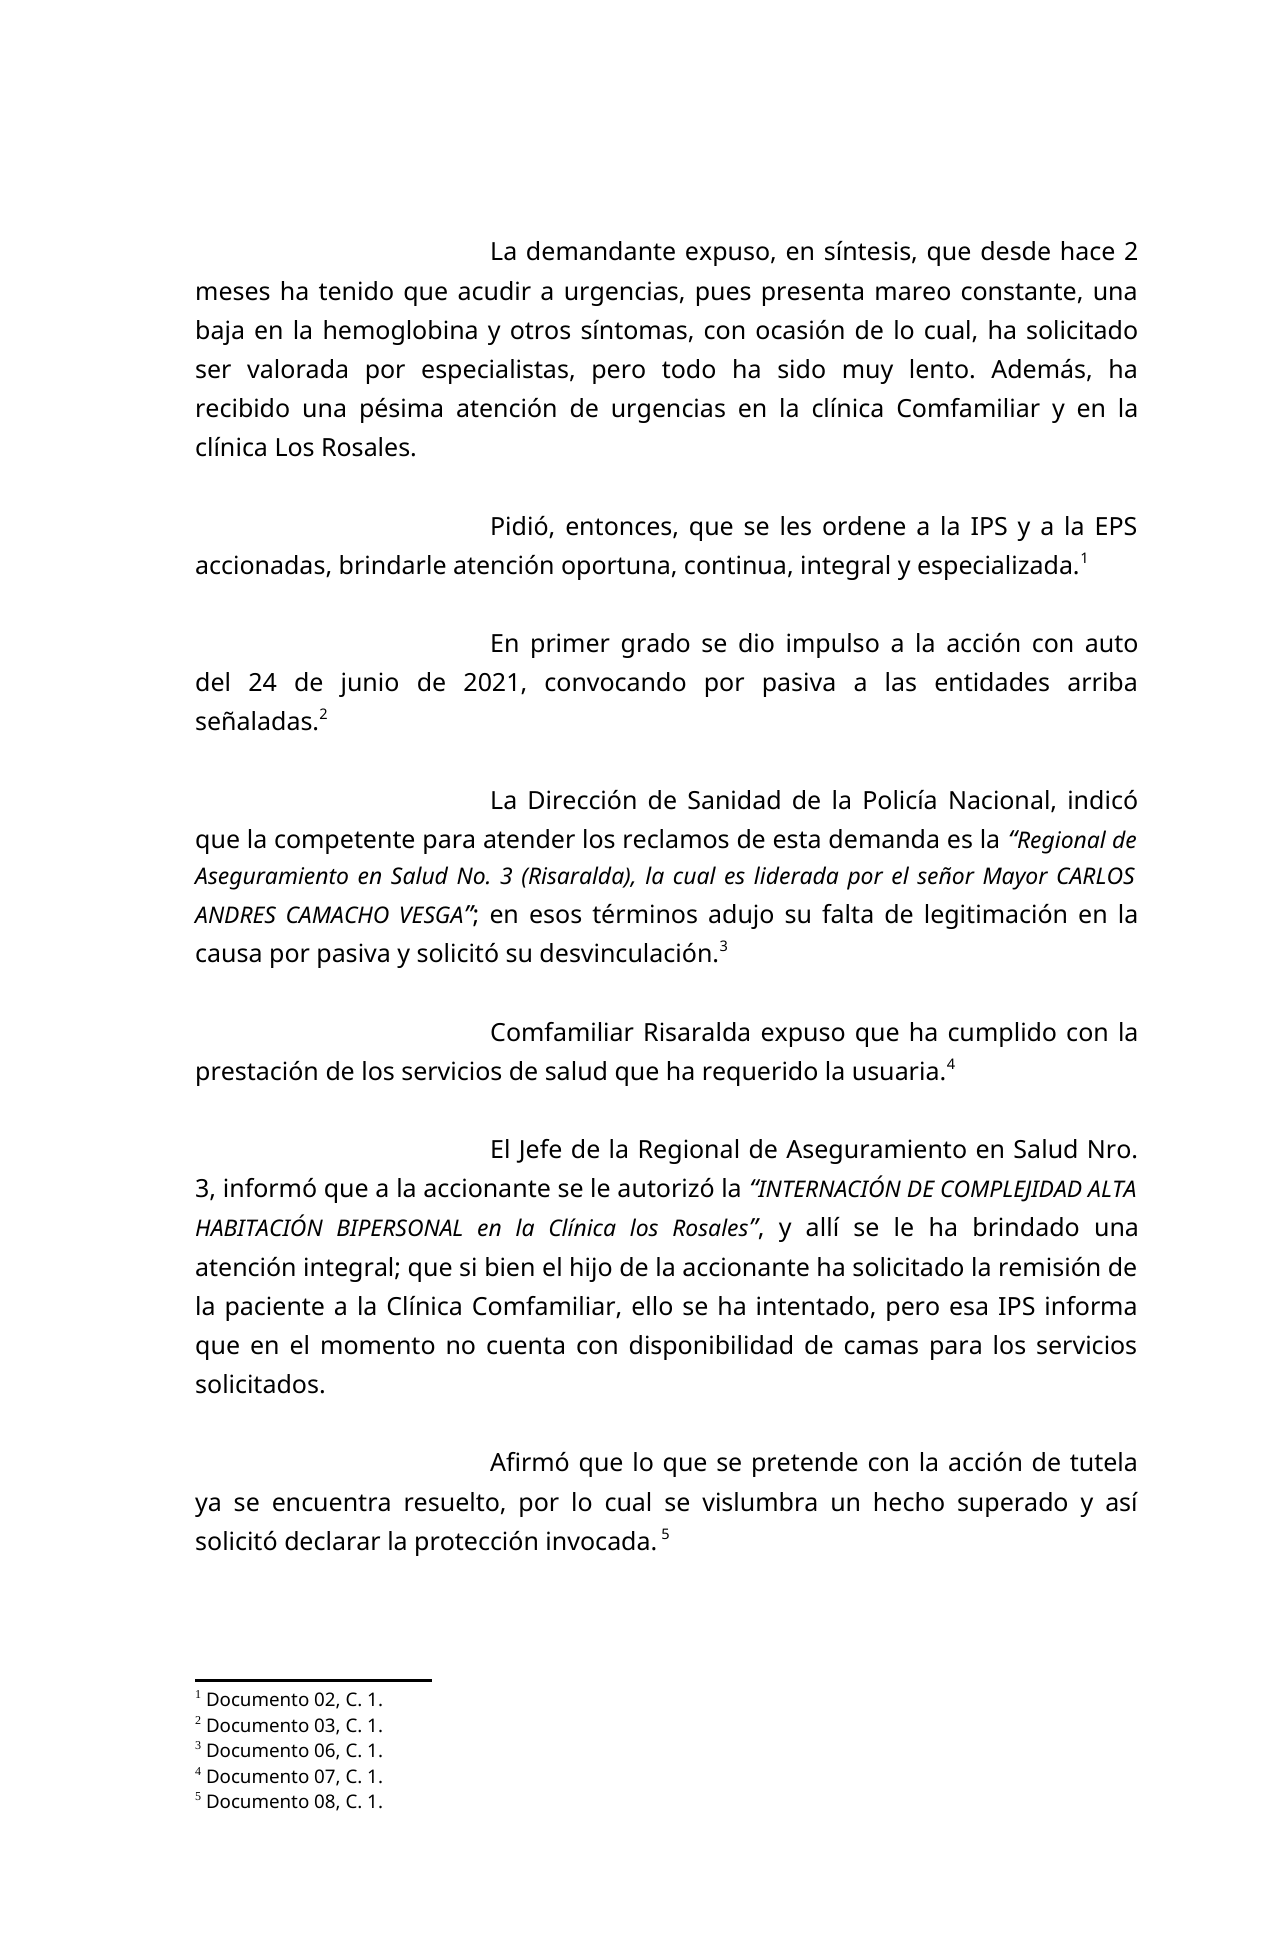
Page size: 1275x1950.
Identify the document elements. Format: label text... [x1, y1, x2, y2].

text La Dirección de Sanidad de la Policía Nacional, indicó que la competente para atender los reclamos de esta demanda es la “Regional de Aseguramiento en Salud No. 3 (Risaralda), la cual es liderada por el señor Mayor CARLOS ANDRES CAMACHO VESGA”; en esos términos adujo su falta de legitimación en la causa por pasiva y solicitó su desvinculación. [195, 782, 1139, 970]
text Afirmó que lo que se pretende con la acción de tutela ya se encuentra resuelto, por lo cual se vislumbra un hecho superado y así solicitó declarar la protección invocada. [195, 1445, 1139, 1557]
text Comfamiliar Risaralda expuso que ha cumplido con la prestación de los servicios de salud que ha requerido la usuaria. [195, 1014, 1139, 1087]
text El Jefe de la Regional de Aseguramiento en Salud Nro. 3, informó que a la accionante se le autorizó la “INTERNACIÓN DE COMPLEJIDAD ALTA HABITACIÓN BIPERSONAL en la Clínica los Rosales”, y allí se le ha brindado una atención integral; que si bien el hijo de la accionante ha solicitado la remisión de la paciente a la Clínica Comfamiliar, ello se ha intentado, pero esa IPS informa que en el momento no cuenta con disponibilidad de camas para los servicios solicitados. [195, 1132, 1139, 1401]
text En primer grado se dio impulso a la acción con auto del 24 de junio de 2021, convocando por pasiva a las entidades arriba señaladas. [195, 626, 1139, 738]
text La demandante expuso, en síntesis, que desde hace 2 meses ha tenido que acudir a urgencias, pues presenta mareo constante, una baja en la hemoglobina y otros síntomas, con ocasión de lo cual, ha solicitado ser valorada por especialistas, pero todo ha sido muy lento. Además, ha recibido una pésima atención de urgencias en la clínica Comfamiliar y en la clínica Los Rosales. [195, 234, 1139, 464]
text Pidió, entonces, que se les ordene a la IPS y a la EPS accionadas, brindarle atención oportuna, continua, integral y especializada. [195, 508, 1139, 581]
